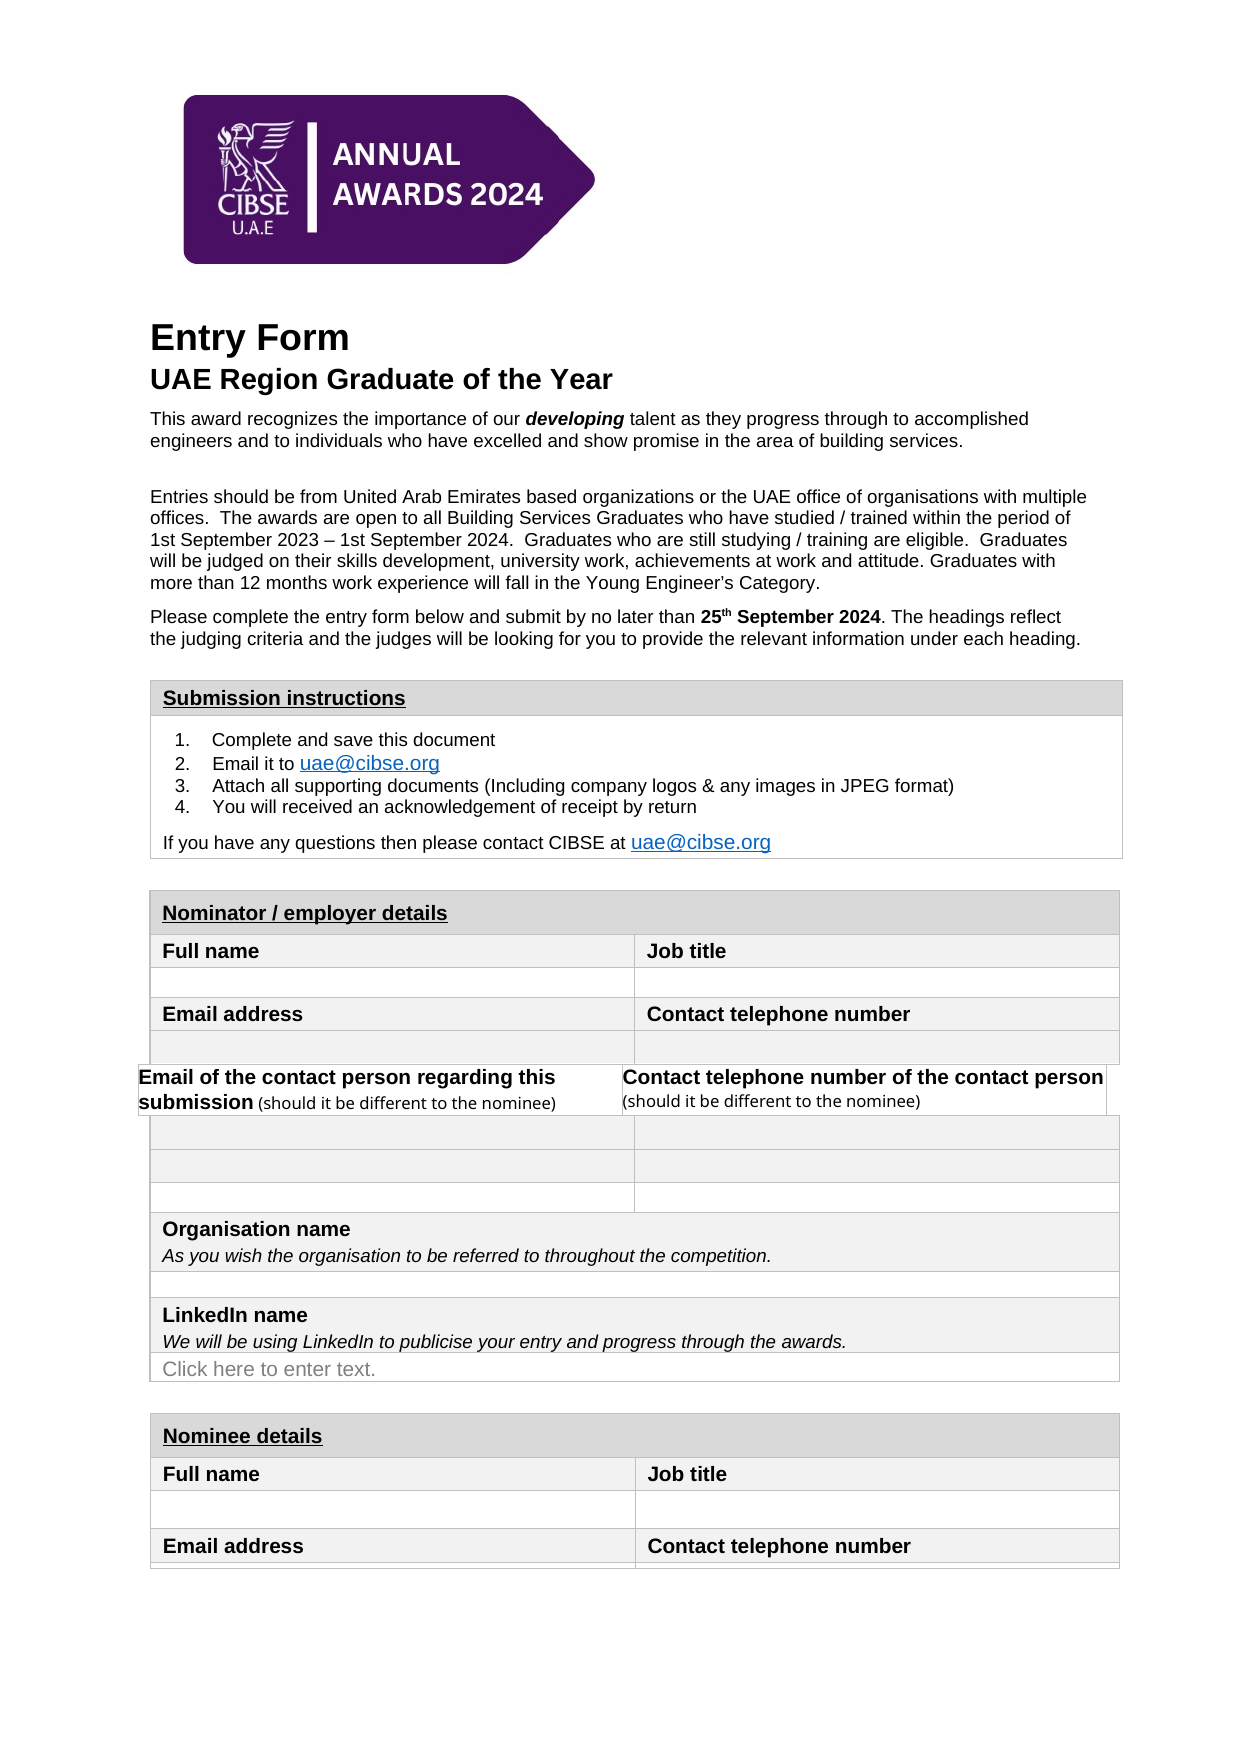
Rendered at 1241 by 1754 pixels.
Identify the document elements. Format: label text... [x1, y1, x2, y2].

table_cell Job title [636, 1458, 1119, 1490]
table_header Nominee details [151, 1414, 1119, 1457]
table_cell [151, 1491, 635, 1528]
table_cell [151, 1150, 634, 1182]
table_cell [151, 1031, 634, 1063]
table_cell Contact telephone number [636, 1529, 1119, 1562]
table_cell Complete and save this document Email it to uae@cibse.org Attach all supporting documents (Including company logos & any images in JPEG format) You will received an acknowledgement of receipt by return If you have any questions then please contact CIBSE at uae@cibse.org [151, 716, 1122, 858]
table_cell Click here to enter text. [151, 1353, 1119, 1381]
text This award recognizes the importance of our developing talent as they progress through to accomplished engineers and to individuals who have excelled and show promise in the area of building services. [150, 408, 1090, 451]
table_cell [635, 1150, 1119, 1182]
picture [150, 73, 610, 288]
table_cell Contact telephone number of the contact person (should it be different to the nominee) [623, 1065, 1106, 1115]
table_cell [151, 1563, 635, 1568]
table_cell Full name [151, 1458, 635, 1490]
table_cell [635, 968, 1119, 997]
text Entry Form [150, 315, 1090, 358]
table_cell Organisation name As you wish the organisation to be referred to throughout the competition. [151, 1213, 1119, 1271]
table_cell LinkedIn name We will be using LinkedIn to publicise your entry and progress through the awards. [151, 1298, 1119, 1352]
table_cell Contact telephone number [635, 998, 1119, 1030]
table_cell Job title [635, 935, 1119, 967]
table_cell [635, 1183, 1119, 1212]
table_header Nominator / employer details [151, 891, 1119, 934]
text Please complete the entry form below and submit by no later than 25th September 2024. The headings reflect the judging criteria and the judges will be looking for you to provide the relevant information under each heading. [150, 606, 1090, 649]
table_header Submission instructions [151, 681, 1122, 715]
table_cell [635, 1116, 1119, 1149]
table_cell [151, 1183, 634, 1212]
table_cell [151, 968, 634, 997]
text Entries should be from United Arab Emirates based organizations or the UAE office of organisations with multiple offices. The awards are open to all Building Services Graduates who have studied / trained within the period of 1st September 2023 – 1st September 2024. Graduates who are still studying / training are eligible. Graduates will be judged on their skills development, university work, achievements at work and attitude. Graduates with more than 12 months work experience will fall in the Young Engineer’s Category. [150, 464, 1090, 593]
table_cell [636, 1491, 1119, 1528]
table_cell [636, 1563, 1119, 1568]
table_cell Email address [151, 1529, 635, 1562]
table_cell Email address [151, 998, 634, 1030]
table_cell [151, 1272, 1119, 1297]
table_cell [635, 1031, 1119, 1063]
table_cell Full name [151, 935, 634, 967]
text UAE Region Graduate of the Year [150, 362, 1090, 396]
table_cell [151, 1116, 634, 1149]
table_cell Email of the contact person regarding this submission (should it be different to the nominee) [139, 1065, 622, 1115]
